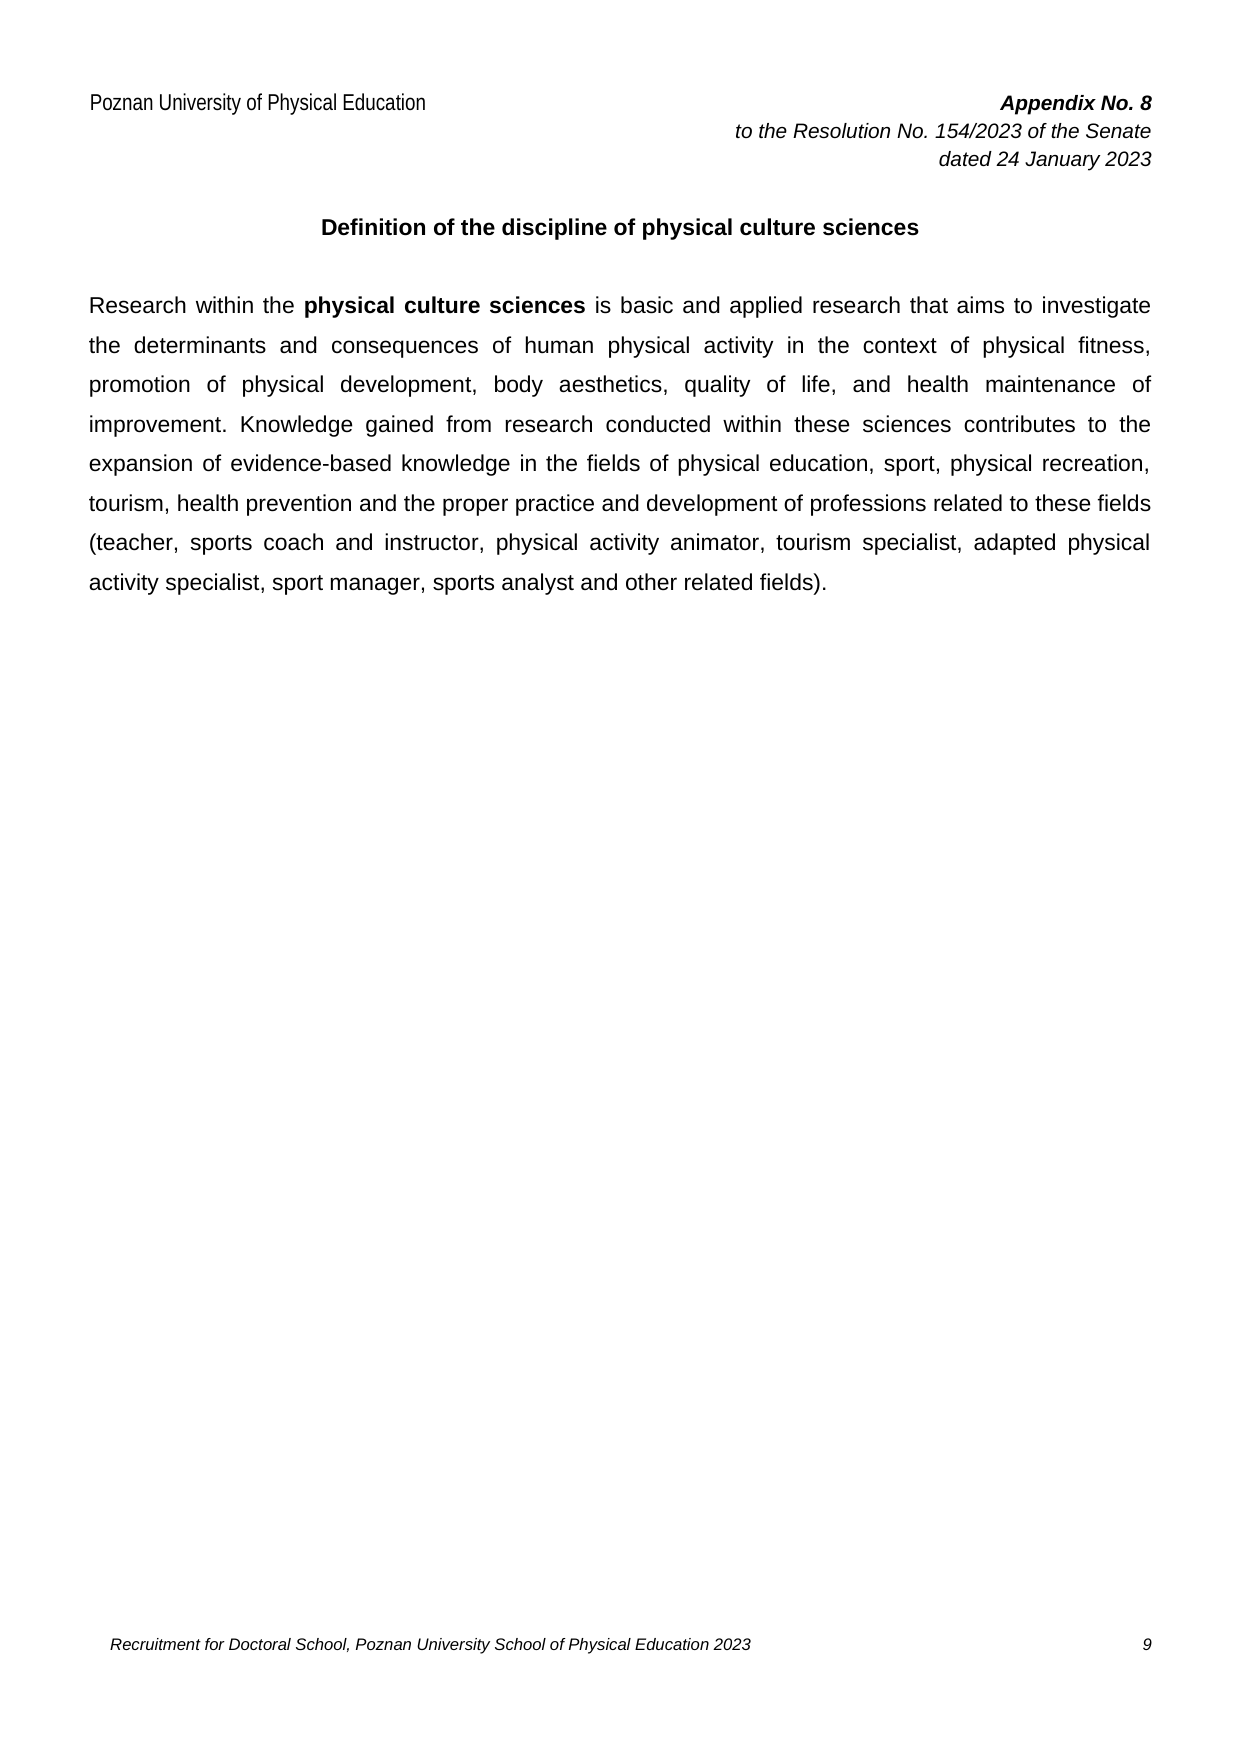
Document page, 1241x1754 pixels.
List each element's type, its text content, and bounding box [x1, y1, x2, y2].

text dated 24 January 2023 [89, 146, 1152, 170]
text Definition of the discipline of physical culture sciences [89, 213, 1152, 240]
text to the Resolution No. 154/2023 of the Senate [89, 119, 1152, 143]
text Research within the physical culture sciences is basic and applied research that aims to investigate the determinants and consequences of human physical activity in the context of physical fitness, promotion of physical development, body aesthetics, quality of life, and health maintenance of improvement. Knowledge gained from research conducted within these sciences contributes to the expansion of evidence-based knowledge in the fields of physical education, sport, physical recreation, tourism, health prevention and the proper practice and development of professions related to these fields (teacher, sports coach and instructor, physical activity animator, tourism specialist, adapted physical activity specialist, sport manager, sports analyst and other related fields). [89, 292, 1152, 595]
text Poznan University of Physical Education Appendix No. 8 [89, 89, 1152, 115]
